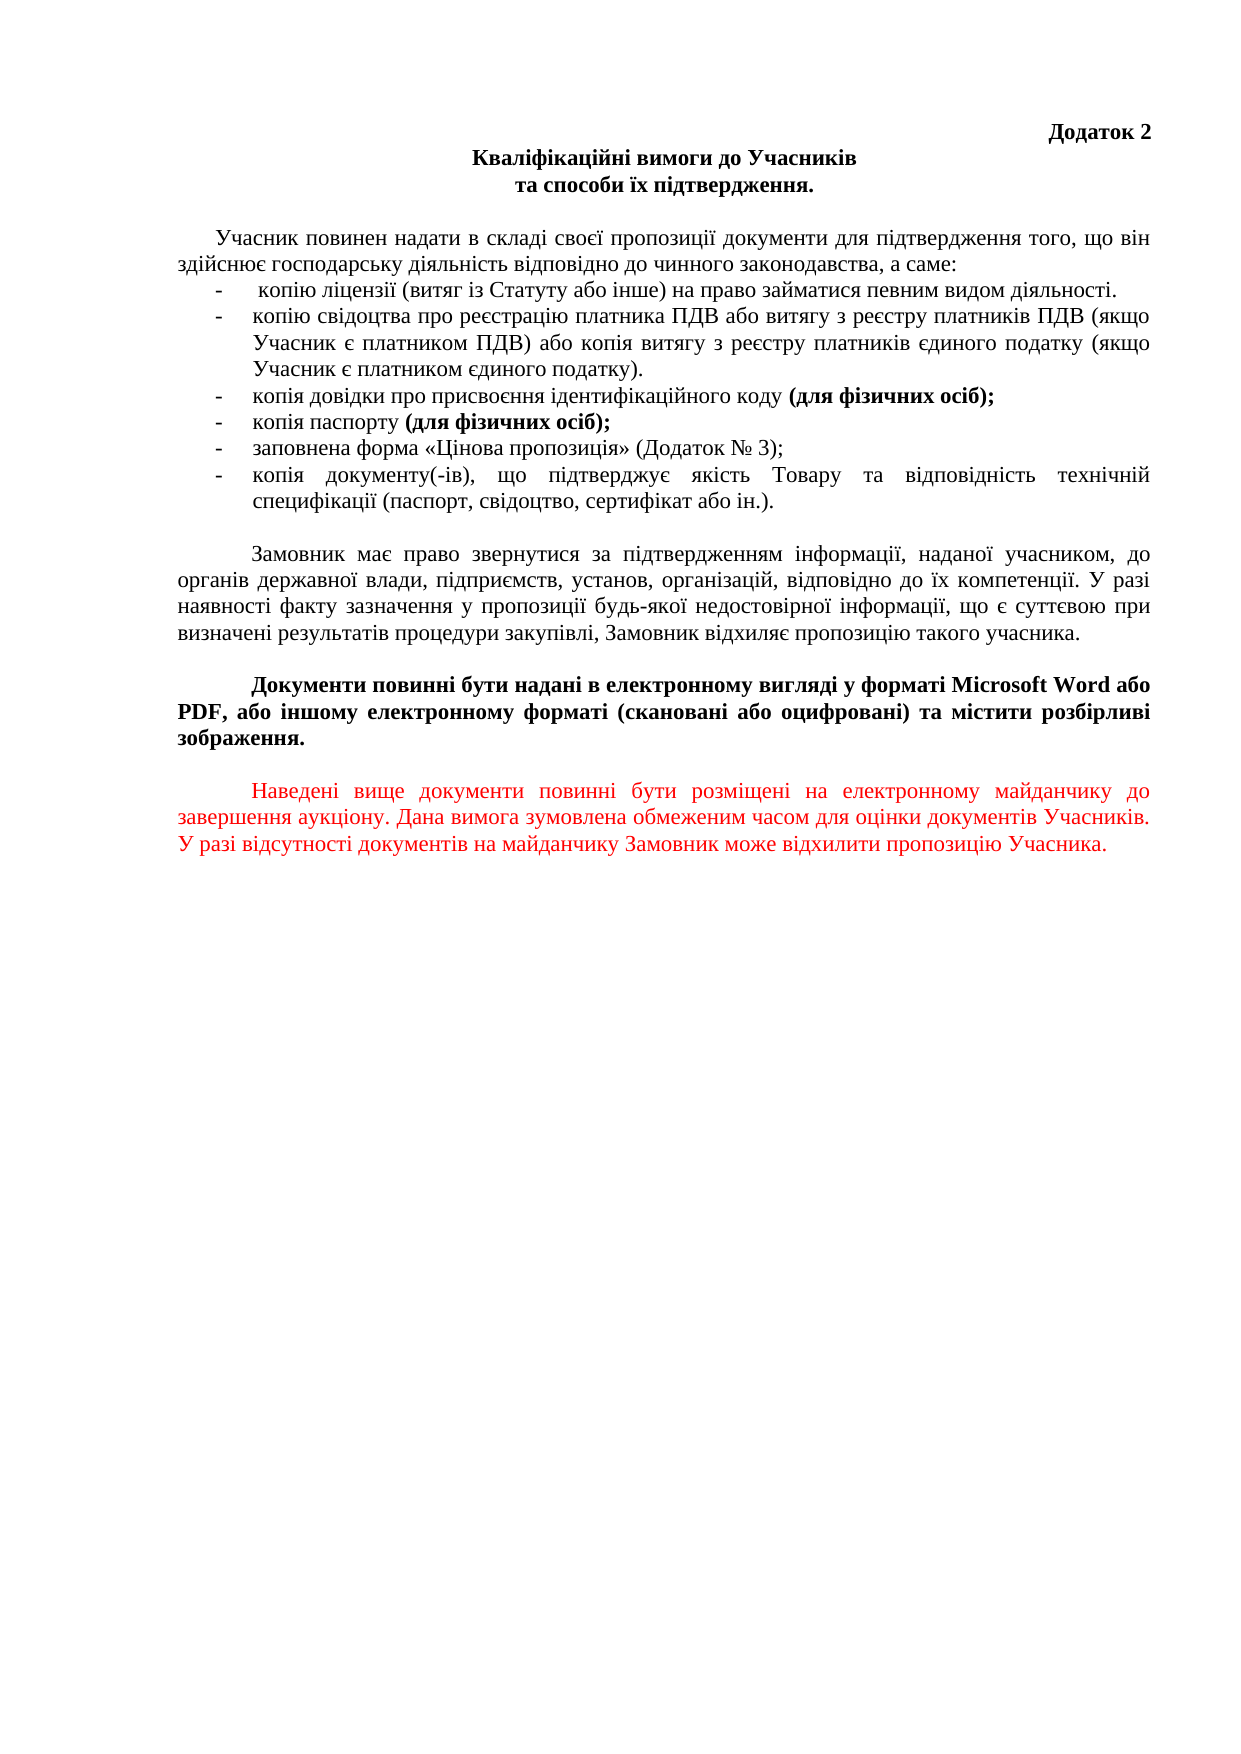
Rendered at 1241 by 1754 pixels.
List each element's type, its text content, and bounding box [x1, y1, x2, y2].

text Наведені вище документи повинні бути розміщені на електронному майданчику до завершення аукціону. Дана вимога зумовлена обмеженим часом для оцінки документів Учасників. У разі відсутності документів на майданчику Замовник може відхилити пропозицію Учасника. [177, 777, 1152, 856]
text Учасник повинен надати в складі своєї пропозиції документи для підтвердження того, що він здійснює господарську діяльність відповідно до чинного законодавства, а саме: [177, 223, 1152, 276]
list копія довідки про присвоєння ідентифікаційного коду (для фізичних осіб); [215, 382, 1152, 408]
text Замовник має право звернутися за підтвердженням інформації, наданої учасником, до органів державної влади, підприємств, установ, організацій, відповідно до їх компетенції. У разі наявності факту зазначення у пропозиції будь-якої недостовірної інформації, що є суттєвою при визначені результатів процедури закупівлі, Замовник відхиляє пропозицію такого учасника. [177, 540, 1152, 645]
list копія документу(-ів), що підтверджує якість Товару та відповідність технічній специфікації (паспорт, свідоцтво, сертифікат або ін.). [215, 461, 1152, 513]
list копію свідоцтва про реєстрацію платника ПДВ або витягу з реєстру платників ПДВ (якщо Учасник є платником ПДВ) або копія витягу з реєстру платників єдиного податку (якщо Учасник є платником єдиного податку). [215, 303, 1152, 382]
list заповнена форма «Цінова пропозиція» (Додаток № 3); [215, 434, 1152, 461]
list копія паспорту (для фізичних осіб); [215, 408, 1152, 434]
text Документи повинні бути надані в електронному вигляді у форматі Microsoft Word або PDF, або іншому електронному форматі (скановані або оцифровані) та містити розбірливі зображення. [177, 672, 1152, 751]
text та способи їх підтвердження. [177, 171, 1152, 197]
text Додаток 2 [177, 118, 1152, 144]
text Кваліфікаційні вимоги до Учасників [177, 144, 1152, 171]
list копію ліцензії (витяг із Статуту або інше) на право займатися певним видом діяльності. [215, 276, 1152, 303]
